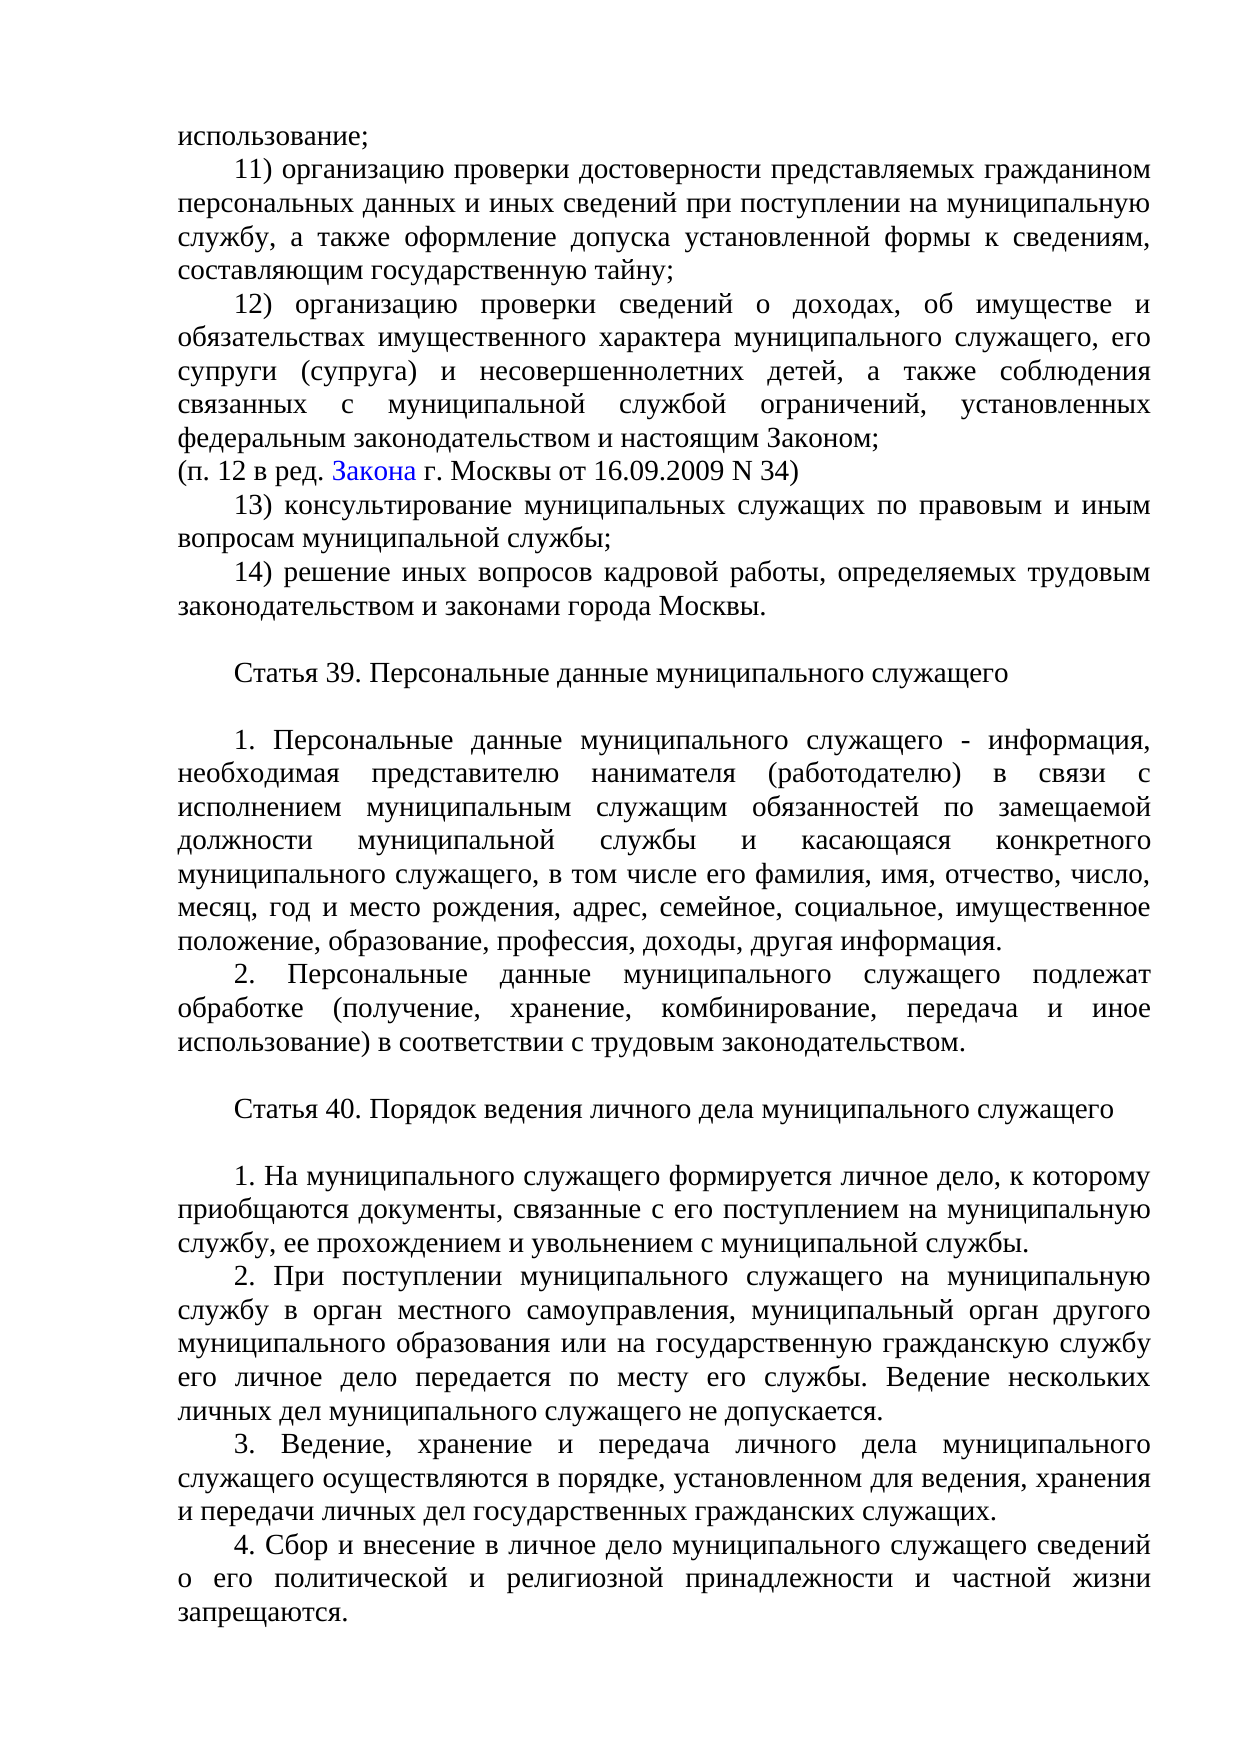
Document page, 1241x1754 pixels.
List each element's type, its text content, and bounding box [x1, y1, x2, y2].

text 14) решение иных вопросов кадровой работы, определяемых трудовым законодательством и законами города Москвы. [177, 554, 1152, 621]
text 2. При поступлении муниципального служащего на муниципальную службу в орган местного самоуправления, муниципальный орган другого муниципального образования или на государственную гражданскую службу его личное дело передается по месту его службы. Ведение нескольких личных дел муниципального служащего не допускается. [177, 1258, 1152, 1426]
text 1. Персональные данные муниципального служащего - информация, необходимая представителю нанимателя (работодателю) в связи с исполнением муниципальным служащим обязанностей по замещаемой должности муниципальной службы и касающаяся конкретного муниципального служащего, в том числе его фамилия, имя, отчество, число, месяц, год и место рождения, адрес, семейное, социальное, имущественное положение, образование, профессия, доходы, другая информация. [177, 722, 1152, 957]
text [177, 118, 1152, 152]
text 2. Персональные данные муниципального служащего подлежат обработке (получение, хранение, комбинирование, передача и иное использование) в соответствии с трудовым законодательством. [177, 957, 1152, 1057]
text 13) консультирование муниципальных служащих по правовым и иным вопросам муниципальной службы; [177, 487, 1152, 554]
text 12) организацию проверки сведений о доходах, об имуществе и обязательствах имущественного характера муниципального служащего, его супруги (супруга) и несовершеннолетних детей, а также соблюдения связанных с муниципальной службой ограничений, установленных федеральным законодательством и настоящим Законом; [177, 286, 1152, 453]
text Статья 40. Порядок ведения личного дела муниципального служащего [177, 1091, 1152, 1124]
text 1. На муниципального служащего формируется личное дело, к которому приобщаются документы, связанные с его поступлением на муниципальную службу, ее прохождением и увольнением с муниципальной службы. [177, 1158, 1152, 1258]
text 11) организацию проверки достоверности представляемых гражданином персональных данных и иных сведений при поступлении на муниципальную службу, а также оформление допуска установленной формы к сведениям, составляющим государственную тайну; [177, 152, 1152, 286]
text (п. 12 в ред. Закона г. Москвы от 16.09.2009 N 34) [177, 453, 1152, 487]
text 3. Ведение, хранение и передача личного дела муниципального служащего осуществляются в порядке, установленном для ведения, хранения и передачи личных дел государственных гражданских служащих. [177, 1426, 1152, 1527]
text 4. Сбор и внесение в личное дело муниципального служащего сведений о его политической и религиозной принадлежности и частной жизни запрещаются. [177, 1527, 1152, 1627]
text Статья 39. Персональные данные муниципального служащего [177, 655, 1152, 688]
